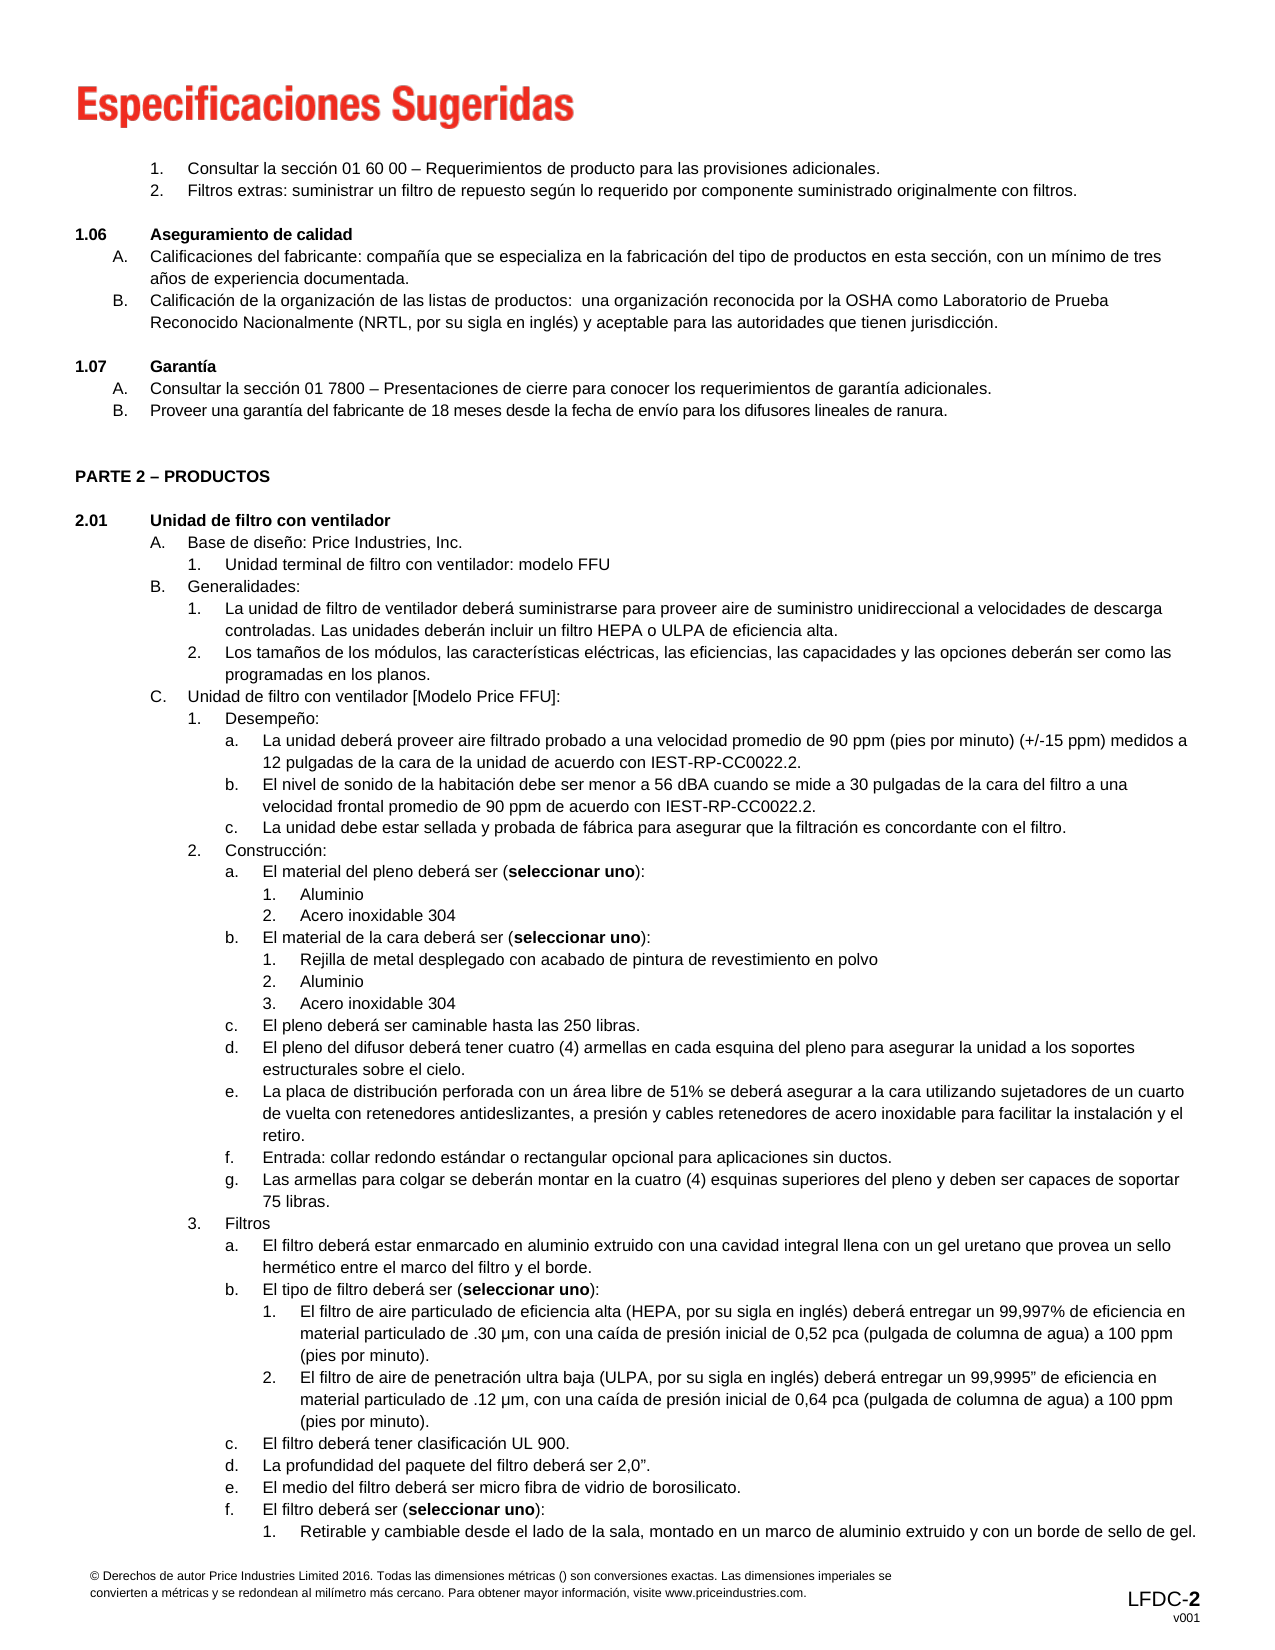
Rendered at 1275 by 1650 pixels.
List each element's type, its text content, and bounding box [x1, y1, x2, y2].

list El filtro deberá tener clasificación UL 900. [225, 1434, 1200, 1453]
list Aluminio [262, 884, 1200, 903]
list La unidad de filtro de ventilador deberá suministrarse para proveer aire de suministro unidireccional a velocidades de descarga controladas. Las unidades deberán incluir un filtro HEPA o ULPA de eficiencia alta. [187, 598, 1200, 640]
list Consultar la sección 01 60 00 – Requerimientos de producto para las provisiones adicionales. [150, 159, 1200, 178]
list Rejilla de metal desplegado con acabado de pintura de revestimiento en polvo [262, 950, 1200, 969]
list La profundidad del paquete del filtro deberá ser 2,0”. [225, 1456, 1200, 1475]
list Filtros [187, 1214, 1200, 1233]
list El filtro deberá ser (seleccionar uno): [225, 1500, 1200, 1519]
text 1.06 Aseguramiento de calidad [75, 225, 1200, 244]
list Los tamaños de los módulos, las características eléctricas, las eficiencias, las capacidades y las opciones deberán ser como las programadas en los planos. [187, 642, 1200, 684]
list El material de la cara deberá ser (seleccionar uno): [225, 928, 1200, 947]
list Retirable y cambiable desde el lado de la sala, montado en un marco de aluminio extruido y con un borde de sello de gel. [262, 1522, 1200, 1541]
list El filtro deberá estar enmarcado en aluminio extruido con una cavidad integral llena con un gel uretano que provea un sello hermético entre el marco del filtro y el borde. [225, 1236, 1200, 1277]
list Acero inoxidable 304 [262, 906, 1200, 925]
list Proveer una garantía del fabricante de 18 meses desde la fecha de envío para los difusores lineales de ranura. [112, 401, 1200, 420]
list Desempeño: [187, 708, 1200, 728]
list Unidad de filtro con ventilador [Modelo Price FFU]: [150, 686, 1200, 706]
list Consultar la sección 01 7800 – Presentaciones de cierre para conocer los requerimientos de garantía adicionales. [112, 379, 1200, 398]
list El pleno del difusor deberá tener cuatro (4) armellas en cada esquina del pleno para asegurar la unidad a los soportes estructurales sobre el cielo. [225, 1038, 1200, 1079]
list Construcción: [187, 840, 1200, 859]
list Generalidades: [150, 577, 1200, 596]
list El filtro de aire de penetración ultra baja (ULPA, por su sigla en inglés) deberá entregar un 99,9995” de eficiencia en material particulado de .12 μm, con una caída de presión inicial de 0,64 pca (pulgada de columna de agua) a 100 ppm (pies por minuto). [262, 1368, 1200, 1431]
list Aluminio [262, 972, 1200, 991]
list Entrada: collar redondo estándar o rectangular opcional para aplicaciones sin ductos. [225, 1148, 1200, 1167]
text 2.01 Unidad de filtro con ventilador [75, 511, 1200, 530]
list La unidad debe estar sellada y probada de fábrica para asegurar que la filtración es concordante con el filtro. [225, 818, 1200, 837]
text 1.07 Garantía [75, 357, 1200, 376]
list Calificaciones del fabricante: compañía que se especializa en la fabricación del tipo de productos en esta sección, con un mínimo de tres años de experiencia documentada. [112, 247, 1200, 288]
list El filtro de aire particulado de eficiencia alta (HEPA, por su sigla en inglés) deberá entregar un 99,997% de eficiencia en material particulado de .30 μm, con una caída de presión inicial de 0,52 pca (pulgada de columna de agua) a 100 ppm (pies por minuto). [262, 1302, 1200, 1365]
list Filtros extras: suministrar un filtro de repuesto según lo requerido por componente suministrado originalmente con filtros. [150, 181, 1200, 200]
picture [1, 7, 1275, 158]
text PARTE 2 – PRODUCTOS [75, 467, 1200, 486]
list Unidad terminal de filtro con ventilador: modelo FFU [187, 554, 1200, 574]
list El tipo de filtro deberá ser (seleccionar uno): [225, 1280, 1200, 1299]
list La unidad deberá proveer aire filtrado probado a una velocidad promedio de 90 ppm (pies por minuto) (+/-15 ppm) medidos a 12 pulgadas de la cara de la unidad de acuerdo con IEST-RP-CC0022.2. [225, 730, 1200, 772]
list El nivel de sonido de la habitación debe ser menor a 56 dBA cuando se mide a 30 pulgadas de la cara del filtro a una velocidad frontal promedio de 90 ppm de acuerdo con IEST-RP-CC0022.2. [225, 774, 1200, 816]
list La placa de distribución perforada con un área libre de 51% se deberá asegurar a la cara utilizando sujetadores de un cuarto de vuelta con retenedores antideslizantes, a presión y cables retenedores de acero inoxidable para facilitar la instalación y el retiro. [225, 1082, 1200, 1145]
list Calificación de la organización de las listas de productos: una organización reconocida por la OSHA como Laboratorio de Prueba Reconocido Nacionalmente (NRTL, por su sigla en inglés) y aceptable para las autoridades que tienen jurisdicción. [112, 291, 1200, 332]
list Las armellas para colgar se deberán montar en la cuatro (4) esquinas superiores del pleno y deben ser capaces de soportar 75 libras. [225, 1170, 1200, 1211]
list Acero inoxidable 304 [262, 994, 1200, 1013]
list El medio del filtro deberá ser micro fibra de vidrio de borosilicato. [225, 1478, 1200, 1497]
list El pleno deberá ser caminable hasta las 250 libras. [225, 1016, 1200, 1035]
list El material del pleno deberá ser (seleccionar uno): [225, 862, 1200, 881]
list Base de diseño: Price Industries, Inc. [150, 533, 1200, 552]
